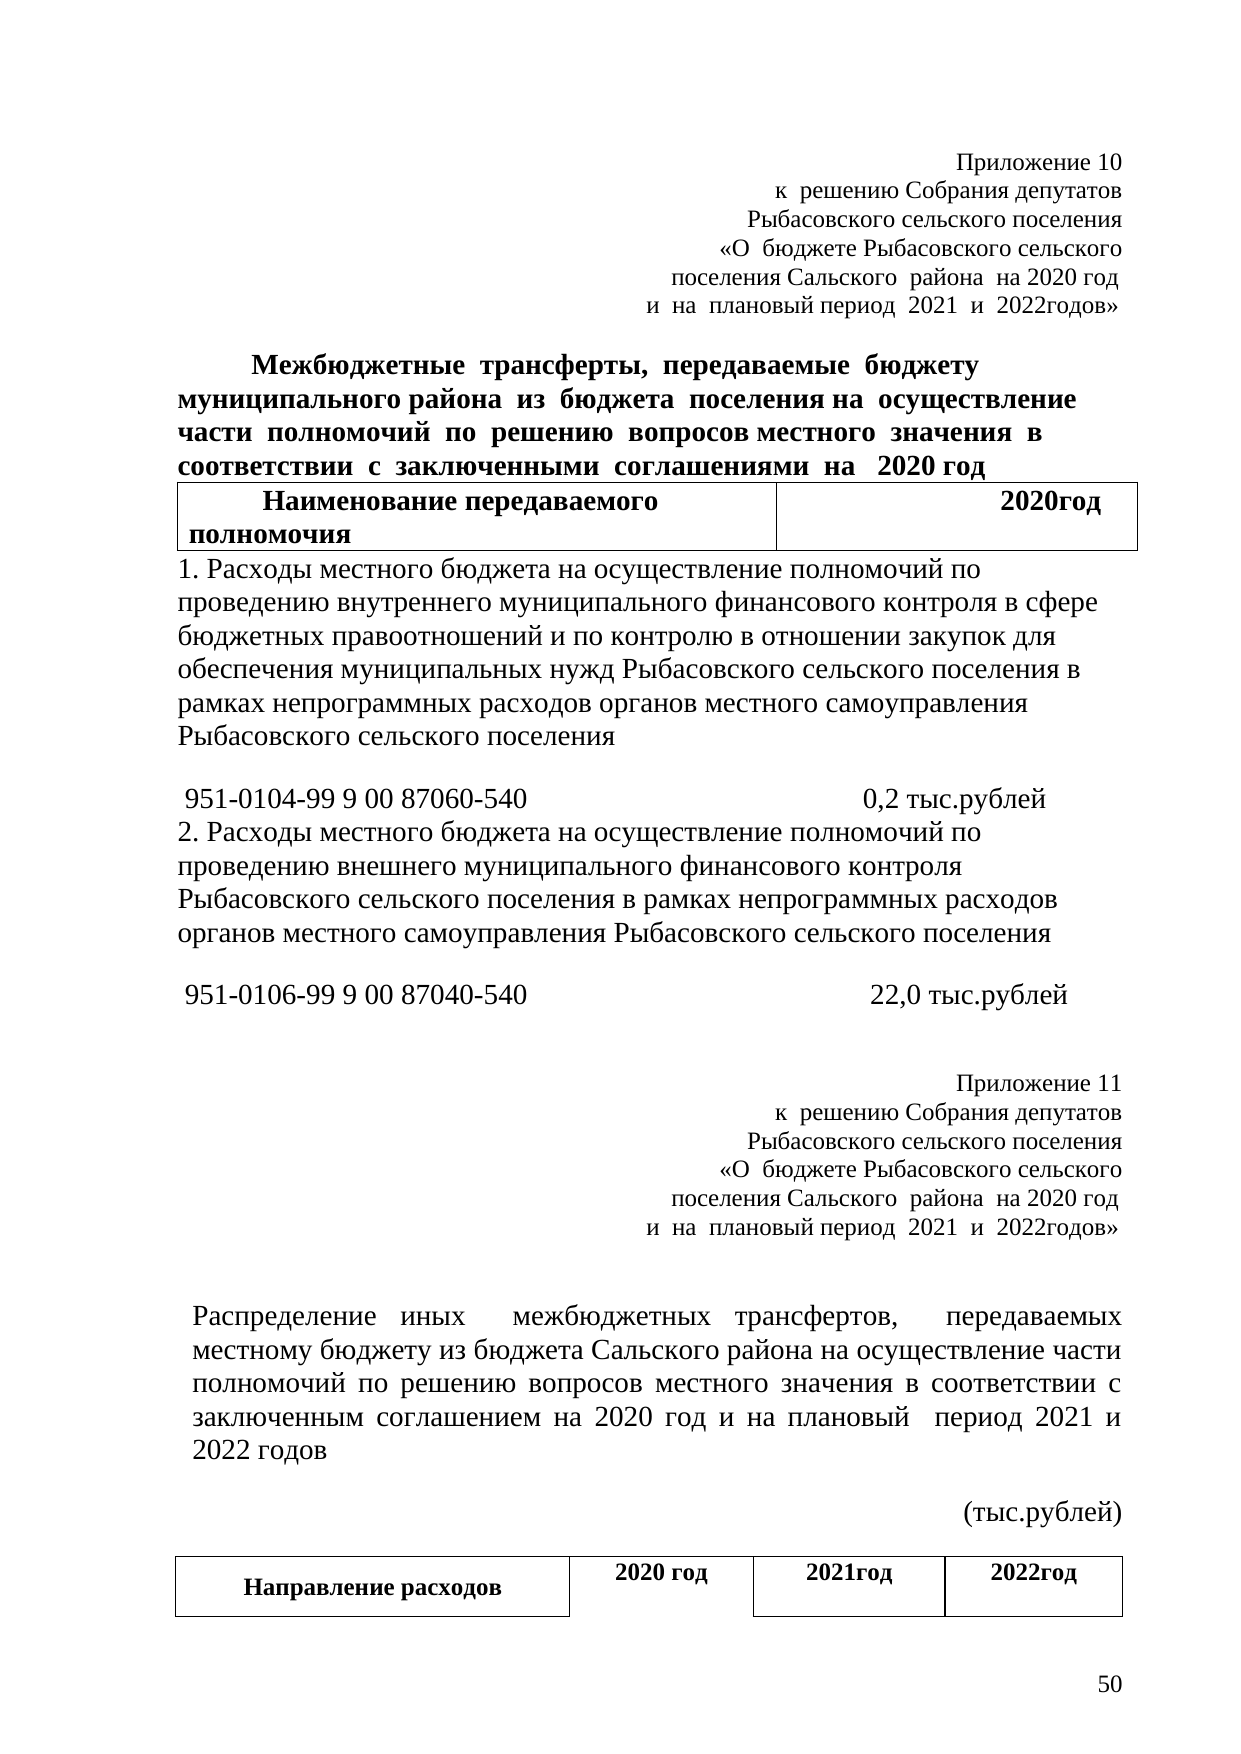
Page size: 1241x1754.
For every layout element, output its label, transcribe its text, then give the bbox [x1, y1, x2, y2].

list Рыбасовского сельского поселения [325, 1126, 1122, 1154]
list «О бюджете Рыбасовского сельского [325, 1154, 1122, 1183]
text 1. Расходы местного бюджета на осуществление полномочий по проведению внутреннего муниципального финансового контроля в сфере бюджетных правоотношений и по контролю в отношении закупок для обеспечения муниципальных нужд Рыбасовского сельского поселения в рамках непрограммных расходов органов местного самоуправления Рыбасовского сельского поселения [177, 551, 1122, 752]
table_header 2022год [946, 1557, 1122, 1616]
table_header Наименование передаваемого полномочия [178, 483, 776, 550]
table_header 2021год [754, 1557, 944, 1616]
text Межбюджетные трансферты, передаваемые бюджету муниципального района из бюджета поселения на осуществление части полномочий по решению вопросов местного значения в соответствии с заключенными соглашениями на 2020 год [177, 347, 1122, 482]
text 951-0104-99 9 00 87060-540 0,2 тыс.рублей [177, 781, 1122, 814]
table_header Направление расходов [176, 1557, 569, 1616]
table_header 2020год [777, 483, 1137, 550]
list к решению Собрания депутатов [325, 176, 1122, 204]
table_header 2020 год [570, 1557, 753, 1616]
text и на плановый период 2021 и 2022годов» [177, 291, 1122, 319]
list Приложение 10 [325, 147, 1122, 176]
text поселения Сальского района на 2020 год [177, 1183, 1122, 1212]
list Приложение 11 [325, 1068, 1122, 1097]
list (тыс.рублей) [192, 1466, 1122, 1527]
text 2. Расходы местного бюджета на осуществление полномочий по проведению внешнего муниципального финансового контроля Рыбасовского сельского поселения в рамках непрограммных расходов органов местного самоуправления Рыбасовского сельского поселения [177, 814, 1122, 948]
list «О бюджете Рыбасовского сельского [325, 233, 1122, 262]
list к решению Собрания депутатов [325, 1097, 1122, 1126]
text поселения Сальского района на 2020 год [177, 262, 1122, 291]
text и на плановый период 2021 и 2022годов» [177, 1212, 1122, 1241]
text 951-0106-99 9 00 87040-540 22,0 тыс.рублей [177, 977, 1122, 1011]
list Рыбасовского сельского поселения [325, 204, 1122, 233]
list Распределение иных межбюджетных трансфертов, передаваемых местному бюджету из бюджета Сальского района на осуществление части полномочий по решению вопросов местного значения в соответствии с заключенным соглашением на 2020 год и на плановый период 2021 и 2022 годов [192, 1298, 1122, 1466]
